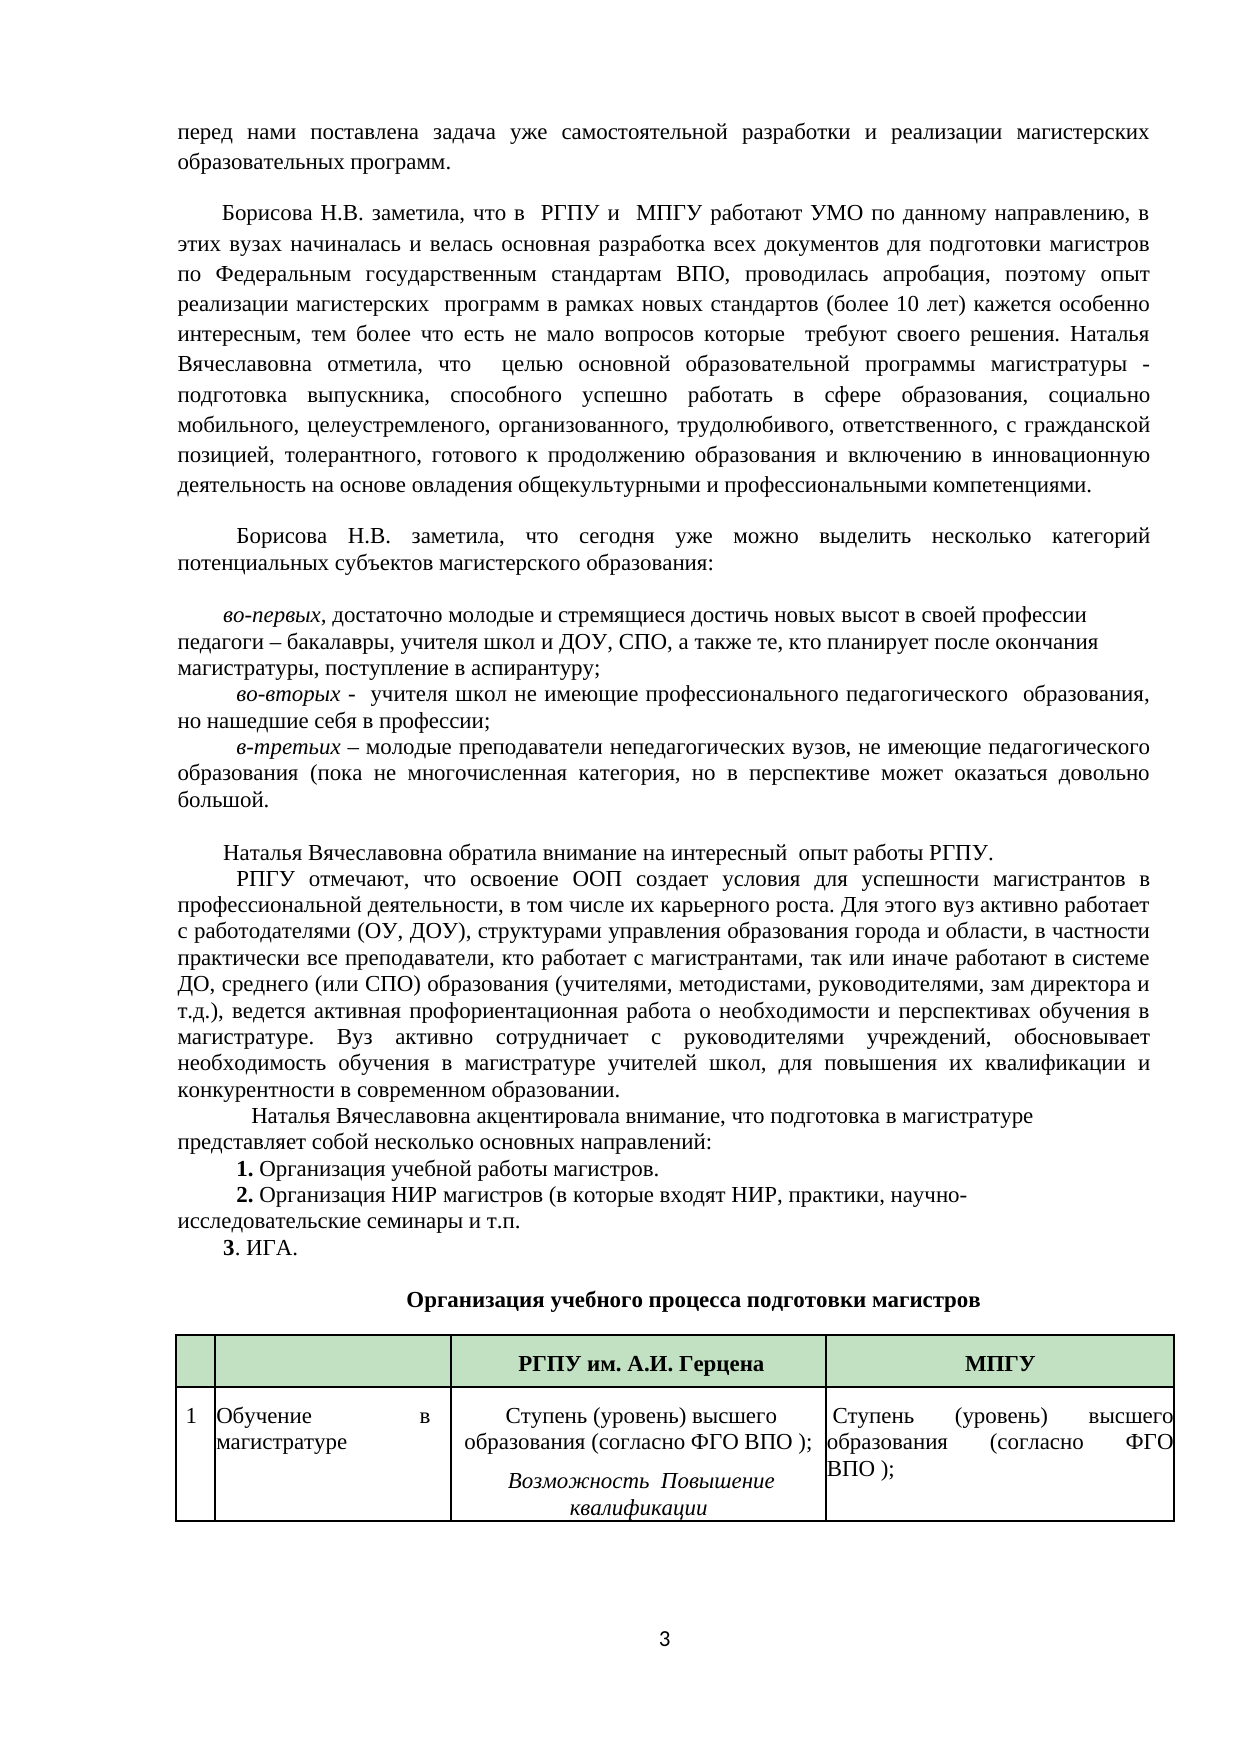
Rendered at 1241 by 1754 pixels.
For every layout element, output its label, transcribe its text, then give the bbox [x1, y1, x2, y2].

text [177, 118, 1152, 175]
table_cell 1 [177, 1388, 214, 1520]
table_header МПГУ [827, 1336, 1173, 1386]
text во-вторых - учителя школ не имеющие профессионального педагогического образования, но нашедшие себя в профессии; [177, 680, 1152, 733]
text Борисова Н.В. заметила, что сегодня уже можно выделить несколько категорий потенциальных субъектов магистерского образования: [177, 522, 1152, 575]
text Борисова Н.В. заметила, что в РГПУ и МПГУ работают УМО по данному направлению, в этих вузах начиналась и велась основная разработка всех документов для подготовки магистров по Федеральным государственным стандартам ВПО, проводилась апробация, поэтому опыт реализации магистерских программ в рамках новых стандартов (более 10 лет) кажется особенно интересным, тем более что есть не мало вопросов которые требуют своего решения. Наталья Вячеславовна отметила, что целью основной образовательной программы магистратуры - подготовка выпускника, способного успешно работать в сфере образования, социально мобильного, целеустремленого, организованного, трудолюбивого, ответственного, с гражданской позицией, толерантного, готового к продолжению образования и включению в инновационную деятельность на основе овладения общекультурными и профессиональными компетенциями. [177, 199, 1152, 498]
table_cell Обучение в магистратуре [216, 1388, 450, 1520]
table_cell Ступень (уровень) высшего образования (согласно ФГО ВПО ); [827, 1388, 1173, 1520]
text во-первых, достаточно молодые и стремящиеся достичь новых высот в своей профессии педагоги – бакалавры, учителя школ и ДОУ, СПО, а также те, кто планирует после окончания магистратуры, поступление в аспирантуру; [177, 601, 1152, 680]
text в-третьих – молодые преподаватели непедагогических вузов, не имеющие педагогического образования (пока не многочисленная категория, но в перспективе может оказаться довольно большой. [177, 733, 1152, 812]
table_header [177, 1336, 214, 1386]
text 3. ИГА. [177, 1234, 1152, 1260]
table_header РГПУ им. А.И. Герцена [452, 1336, 825, 1386]
text Наталья Вячеславовна обратила внимание на интересный опыт работы РГПУ. [177, 838, 1152, 865]
text 1. Организация учебной работы магистров. [177, 1155, 1152, 1181]
text Организация учебного процесса подготовки магистров [177, 1287, 1152, 1313]
table_header [216, 1336, 450, 1386]
text РПГУ отмечают, что освоение ООП создает условия для успешности магистрантов в профессиональной деятельности, в том числе их карьерного роста. Для этого вуз активно работает с работодателями (ОУ, ДОУ), структурами управления образования города и области, в частности практически все преподаватели, кто работает с магистрантами, так или иначе работают в системе ДО, среднего (или СПО) образования (учителями, методистами, руководителями, зам директора и т.д.), ведется активная профориентационная работа о необходимости и перспективах обучения в магистратуре. Вуз активно сотрудничает с руководителями учреждений, обосновывает необходимость обучения в магистратуре учителей школ, для повышения их квалификации и конкурентности в современном образовании. [177, 865, 1152, 1102]
table_cell Ступень (уровень) высшего образования (согласно ФГО ВПО ); Возможность Повышение квалификации [452, 1388, 825, 1520]
text Наталья Вячеславовна акцентировала внимание, что подготовка в магистратуре представляет собой несколько основных направлений: [177, 1102, 1152, 1155]
text 2. Организация НИР магистров (в которые входят НИР, практики, научно-исследовательские семинары и т.п. [177, 1181, 1152, 1234]
